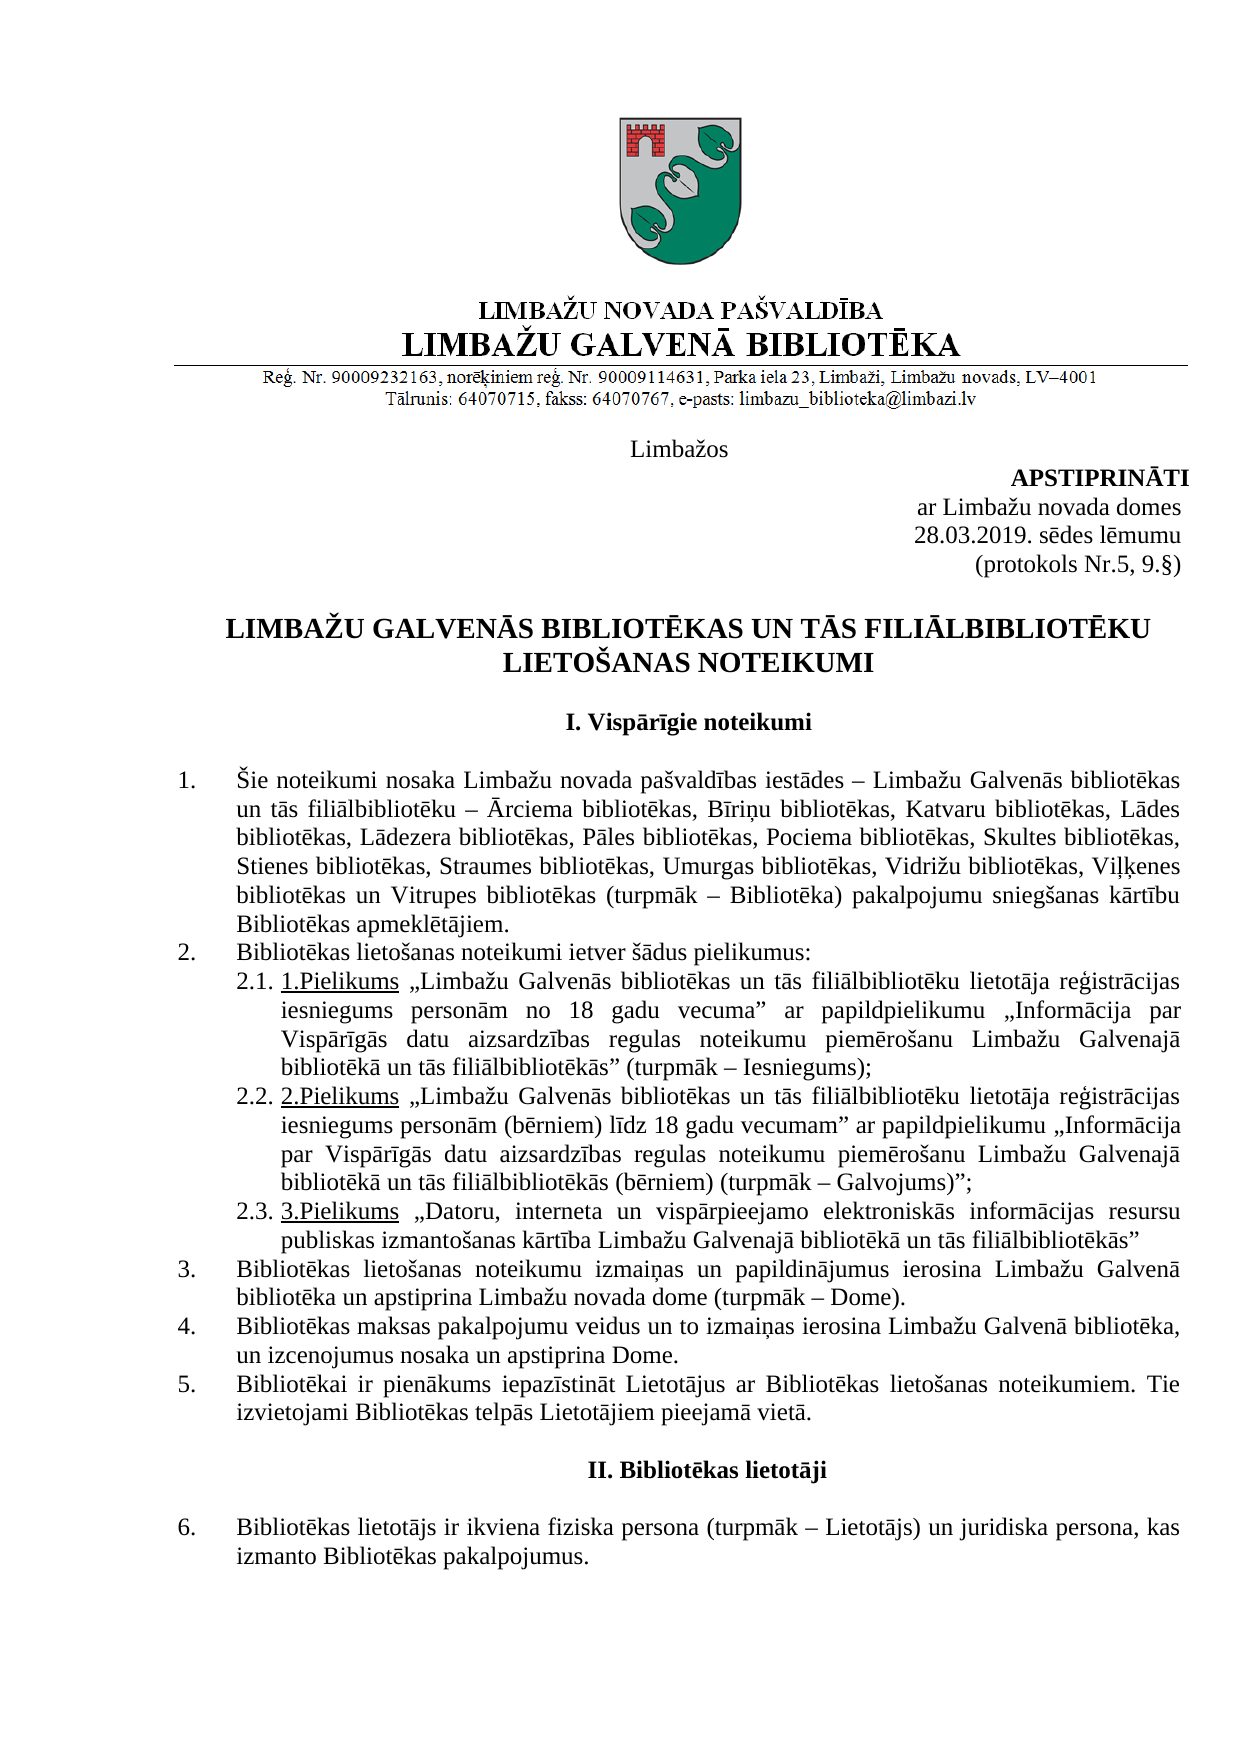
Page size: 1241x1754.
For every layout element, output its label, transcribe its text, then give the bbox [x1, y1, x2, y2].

list Šie noteikumi nosaka Limbažu novada pašvaldības iestādes – Limbažu Galvenās bibliotēkas un tās filiālbibliotēku – Ārciema bibliotēkas, Bīriņu bibliotēkas, Katvaru bibliotēkas, Lādes bibliotēkas, Lādezera bibliotēkas, Pāles bibliotēkas, Pociema bibliotēkas, Skultes bibliotēkas, Stienes bibliotēkas, Straumes bibliotēkas, Umurgas bibliotēkas, Vidrižu bibliotēkas, Viļķenes bibliotēkas un Vitrupes bibliotēkas (turpmāk – Bibliotēka) pakalpojumu sniegšanas kārtību Bibliotēkas apmeklētājiem. [177, 765, 1181, 937]
text (protokols Nr.5, 9.§) [177, 549, 1181, 578]
text ar Limbažu novada domes [177, 492, 1181, 521]
list Bibliotēkas lietošanas noteikumi ietver šādus pielikumus: [177, 937, 1181, 966]
list Bibliotēkas maksas pakalpojumu veidus un to izmaiņas ierosina Limbažu Galvenā bibliotēka, un izcenojumus nosaka un apstiprina Dome. [177, 1311, 1181, 1369]
list Bibliotēkas lietošanas noteikumu izmaiņas un papildinājumus ierosina Limbažu Galvenā bibliotēka un apstiprina Limbažu novada dome (turpmāk – Dome). [177, 1254, 1181, 1311]
text LIETOŠANAS NOTEIKUMI [177, 645, 1181, 679]
text 28.03.2019. sēdes lēmumu [177, 521, 1181, 549]
text APSTIPRINĀTI [177, 463, 1189, 492]
list 3.Pielikums „Datoru, interneta un vispārpieejamo elektroniskās informācijas resursu publiskas izmantošanas kārtība Limbažu Galvenajā bibliotēkā un tās filiālbibliotēkās” [236, 1196, 1181, 1254]
list Bibliotēkas lietotājs ir ikviena fiziska persona (turpmāk – Lietotājs) un juridiska persona, kas izmanto Bibliotēkas pakalpojumus. [177, 1512, 1181, 1570]
picture [0, 0, 1236, 410]
text II. Bibliotēkas lietotāji [177, 1455, 1181, 1484]
text LIMBAŽU GALVENĀS BIBLIOTĒKAS UN TĀS FILIĀLBIBLIOTĒKU [177, 612, 1181, 645]
list 1.Pielikums „Limbažu Galvenās bibliotēkas un tās filiālbibliotēku lietotāja reģistrācijas iesniegums personām no 18 gadu vecuma” ar papildpielikumu „Informācija par Vispārīgās datu aizsardzības regulas noteikumu piemērošanu Limbažu Galvenajā bibliotēkā un tās filiālbibliotēkās” (turpmāk – Iesniegums); [236, 966, 1181, 1081]
list Bibliotēkai ir pienākums iepazīstināt Lietotājus ar Bibliotēkas lietošanas noteikumiem. Tie izvietojami Bibliotēkas telpās Lietotājiem pieejamā vietā. [177, 1369, 1181, 1426]
text I. Vispārīgie noteikumi [177, 707, 1181, 736]
text Limbažos [177, 410, 1181, 463]
list 2.Pielikums „Limbažu Galvenās bibliotēkas un tās filiālbibliotēku lietotāja reģistrācijas iesniegums personām (bērniem) līdz 18 gadu vecumam” ar papildpielikumu „Informācija par Vispārīgās datu aizsardzības regulas noteikumu piemērošanu Limbažu Galvenajā bibliotēkā un tās filiālbibliotēkās (bērniem) (turpmāk – Galvojums)”; [236, 1081, 1181, 1196]
